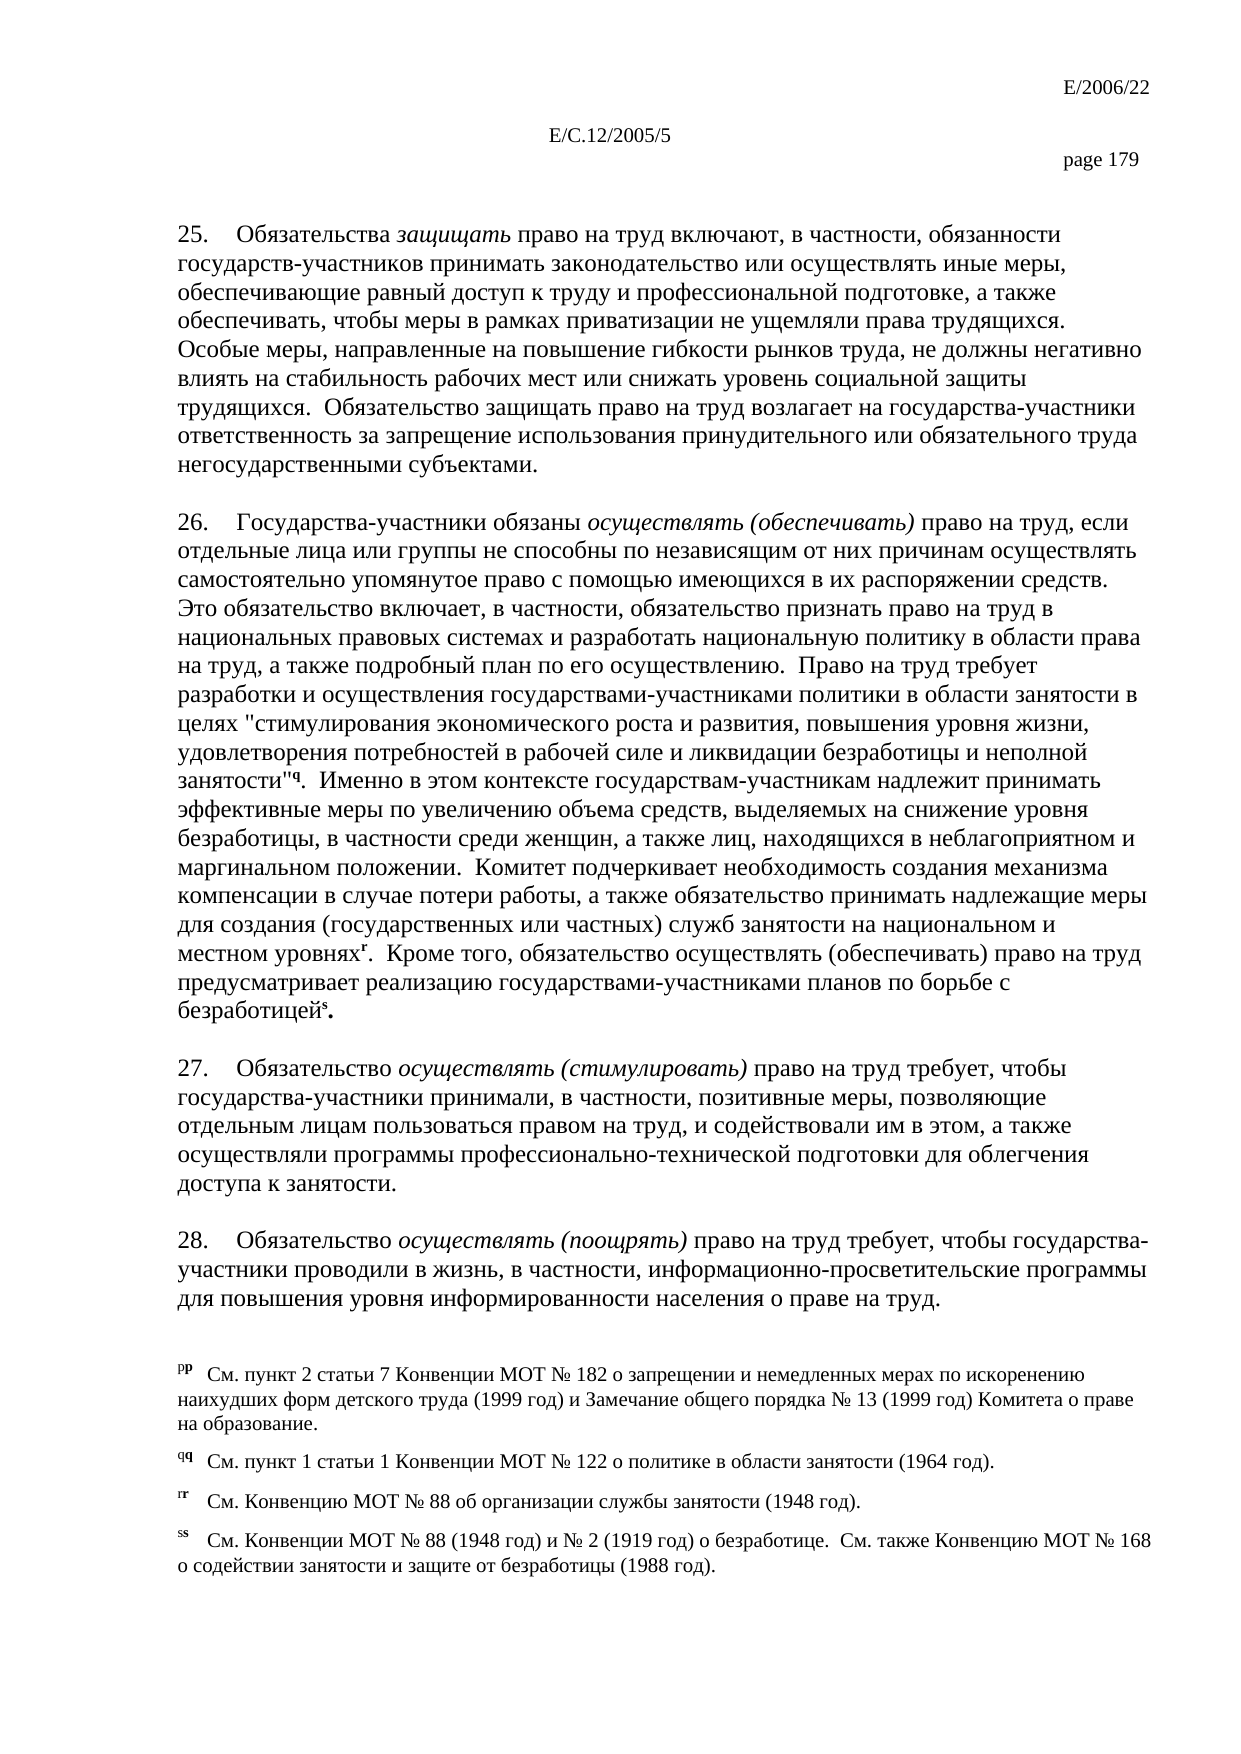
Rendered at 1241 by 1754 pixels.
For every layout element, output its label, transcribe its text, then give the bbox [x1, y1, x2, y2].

text 28. Обязательство осуществлять (поощрять) право на труд требует, чтобы государства-участники проводили в жизнь, в частности, информационно-просветительские программы для повышения уровня информированности населения о праве на труд. [177, 1226, 1152, 1312]
text 26. Государства-участники обязаны осуществлять (обеспечивать) право на труд, если отдельные лица или группы не способны по независящим от них причинам осуществлять самостоятельно упомянутое право с помощью имеющихся в их распоряжении средств. Это обязательство включает, в частности, обязательство признать право на труд в национальных правовых системах и разработать национальную политику в области права на труд, а также подробный план по его осуществлению. Право на труд требует разработки и осуществления государствами-участниками политики в области занятости в целях "стимулирования экономического роста и развития, повышения уровня жизни, удовлетворения потребностей в рабочей силе и ликвидации безработицы и неполной занятости"q. Именно в этом контексте государствам-участникам надлежит принимать эффективные меры по увеличению объема средств, выделяемых на снижение уровня безработицы, в частности среди женщин, а также лиц, находящихся в неблагоприятном и маргинальном положении. Комитет подчеркивает необходимость создания механизма компенсации в случае потери работы, а также обязательство принимать надлежащие меры для создания (государственных или частных) служб занятости на национальном и местном уровняхr. Кроме того, обязательство осуществлять (обеспечивать) право на труд предусматривает реализацию государствами-участниками планов по борьбе с безработицейs. [177, 507, 1152, 1024]
text 25. Обязательства защищать право на труд включают, в частности, обязанности государств-участников принимать законодательство или осуществлять иные меры, обеспечивающие равный доступ к труду и профессиональной подготовке, а также обеспечивать, чтобы меры в рамках приватизации не ущемляли права трудящихся. Особые меры, направленные на повышение гибкости рынков труда, не должны негативно влиять на стабильность рабочих мест или снижать уровень социальной защиты трудящихся. Обязательство защищать право на труд возлагает на государства-участники ответственность за запрещение использования принудительного или обязательного труда негосударственными субъектами. [177, 219, 1152, 478]
text 27. Обязательство осуществлять (стимулировать) право на труд требует, чтобы государства-участники принимали, в частности, позитивные меры, позволяющие отдельным лицам пользоваться правом на труд, и содействовали им в этом, а также осуществляли программы профессионально-технической подготовки для облегчения доступа к занятости. [177, 1053, 1152, 1197]
